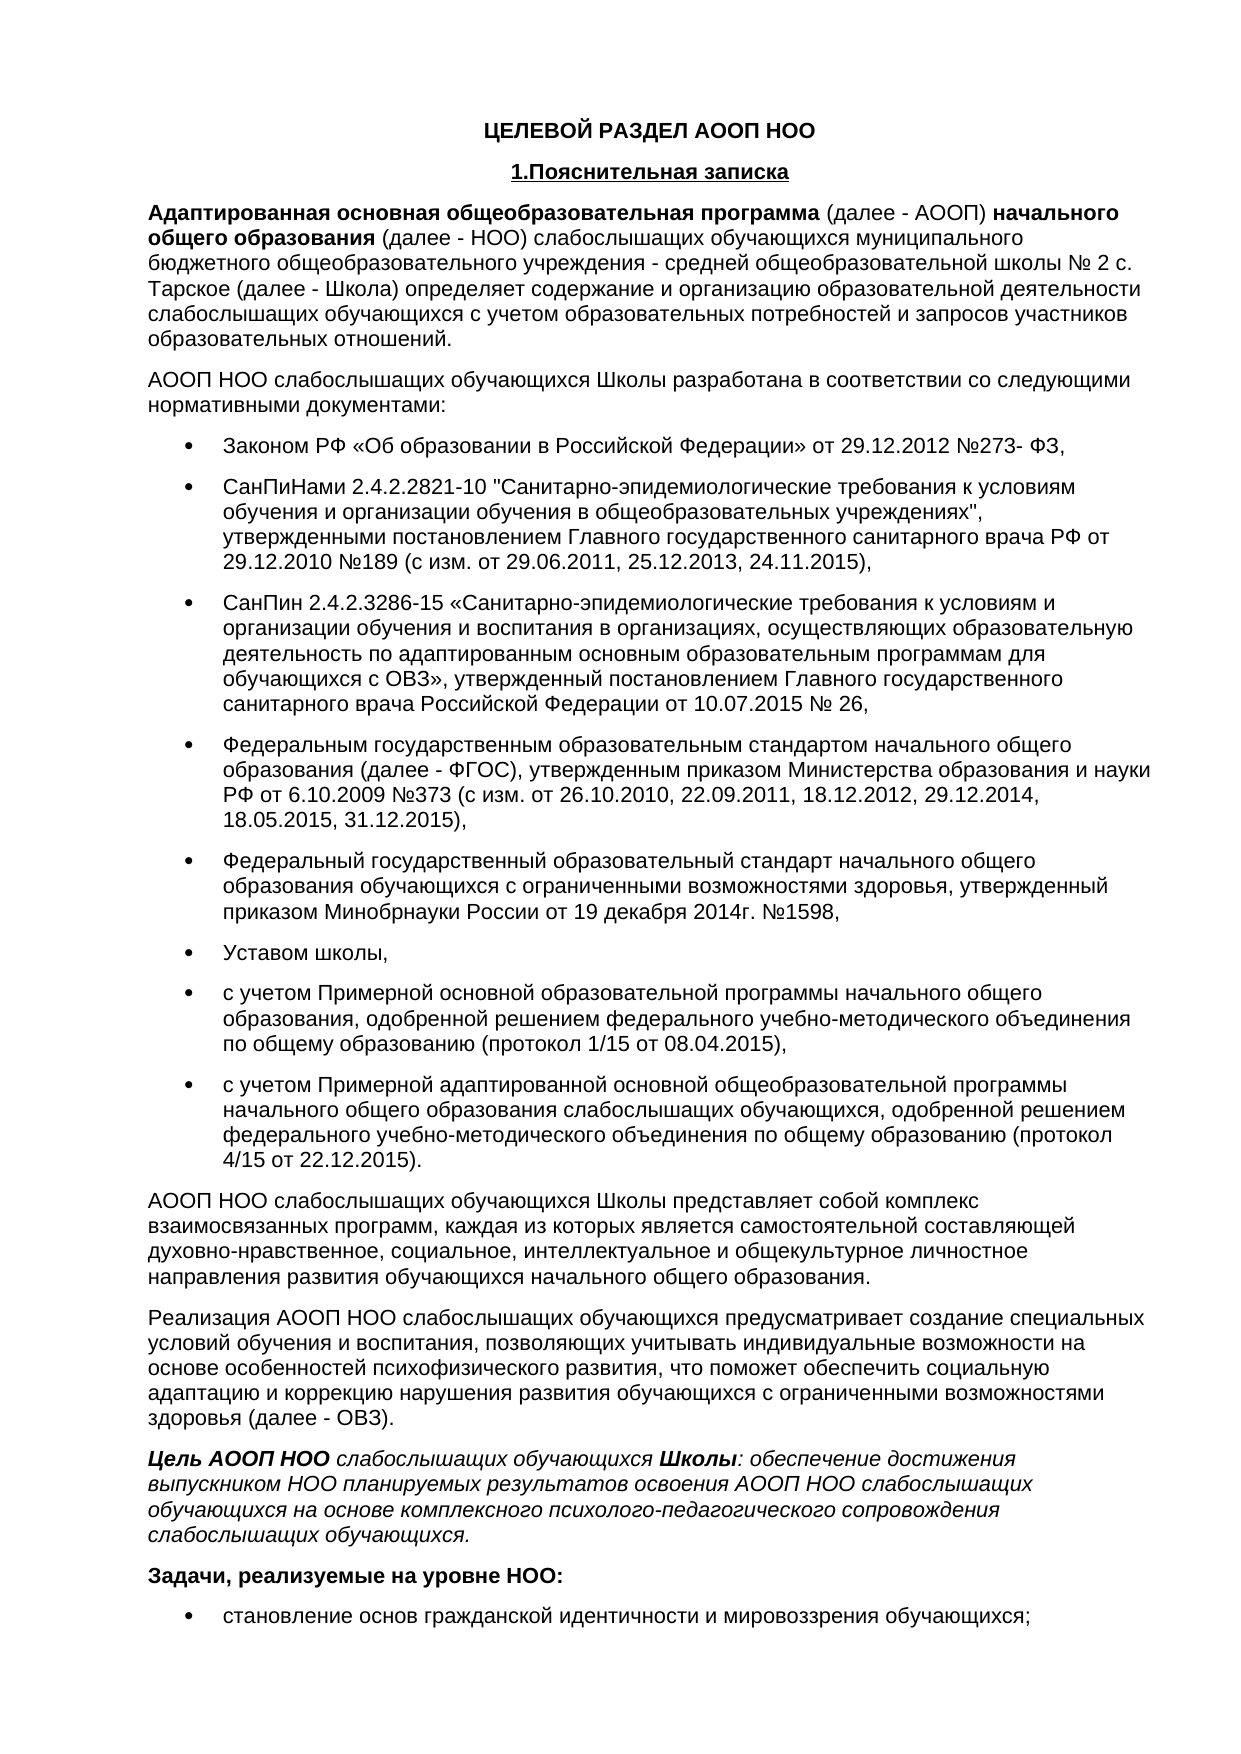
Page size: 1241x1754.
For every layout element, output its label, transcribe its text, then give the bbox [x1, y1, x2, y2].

list Федеральным государственным образовательным стандартом начального общего образования (далее - ФГОС), утвержденным приказом Министерства образования и науки РФ от 6.10.2009 №373 (с изм. от 26.10.2010, 22.09.2011, 18.12.2012, 29.12.2014, 18.05.2015, 31.12.2015), [185, 732, 1152, 832]
list Законом РФ «Об образовании в Российской Федерации» от 29.12.2012 №273- ФЗ, [185, 433, 1152, 458]
list СанПиНами 2.4.2.2821-10 "Санитарно-эпидемиологические требования к условиям обучения и организации обучения в общеобразовательных учреждениях", утвержденными постановлением Главного государственного санитарного врача РФ от 29.12.2010 №189 (с изм. от 29.06.2011, 25.12.2013, 24.11.2015), [185, 473, 1152, 574]
text Цель АООП НОО слабослышащих обучающихся Школы: обеспечение достижения выпускником НОО планируемых результатов освоения АООП НОО слабослышащих обучающихся на основе комплексного психолого-педагогического сопровождения слабослышащих обучающихся. [148, 1446, 1152, 1547]
text Реализация АООП НОО слабослышащих обучающихся предусматривает создание специальных условий обучения и воспитания, позволяющих учитывать индивидуальные возможности на основе особенностей психофизического развития, что поможет обеспечить социальную адаптацию и коррекцию нарушения развития обучающихся с ограниченными возможностями здоровья (далее - ОВЗ). [148, 1304, 1152, 1430]
list Федеральный государственный образовательный стандарт начального общего образования обучающихся с ограниченными возможностями здоровья, утвержденный приказом Минобрнауки России от 19 декабря 2014г. №1598, [185, 848, 1152, 924]
list СанПин 2.4.2.3286-15 «Санитарно-эпидемиологические требования к условиям и организации обучения и воспитания в организациях, осуществляющих образовательную деятельность по адаптированным основным образовательным программам для обучающихся с ОВЗ», утвержденный постановлением Главного государственного санитарного врача Российской Федерации от 10.07.2015 № 26, [185, 590, 1152, 716]
text Задачи, реализуемые на уровне НОО: [148, 1562, 1152, 1588]
text АООП НОО слабослышащих обучающихся Школы разработана в соответствии со следующими нормативными документами: [148, 367, 1152, 417]
text ЦЕЛЕВОЙ РАЗДЕЛ АООП НОО [148, 118, 1152, 143]
list становление основ гражданской идентичности и мировоззрения обучающихся; [185, 1603, 1152, 1628]
text 1.Пояснительная записка [148, 159, 1152, 184]
list с учетом Примерной основной образовательной программы начального общего образования, одобренной решением федерального учебно-методического объединения по общему образованию (протокол 1/15 от 08.04.2015), [185, 980, 1152, 1056]
text АООП НОО слабослышащих обучающихся Школы представляет собой комплекс взаимосвязанных программ, каждая из которых является самостоятельной составляющей духовно-нравственное, социальное, интеллектуальное и общекультурное личностное направления развития обучающихся начального общего образования. [148, 1188, 1152, 1289]
list с учетом Примерной адаптированной основной общеобразовательной программы начального общего образования слабослышащих обучающихся, одобренной решением федерального учебно-методического объединения по общему образованию (протокол 4/15 от 22.12.2015). [185, 1071, 1152, 1172]
text Адаптированная основная общеобразовательная программа (далее - АООП) начального общего образования (далее - НОО) слабослышащих обучающихся муниципального бюджетного общеобразовательного учреждения - средней общеобразовательной школы № 2 с. Тарское (далее - Школа) определяет содержание и организацию образовательной деятельности слабослышащих обучающихся с учетом образовательных потребностей и запросов участников образовательных отношений. [148, 200, 1152, 351]
list Уставом школы, [185, 939, 1152, 964]
